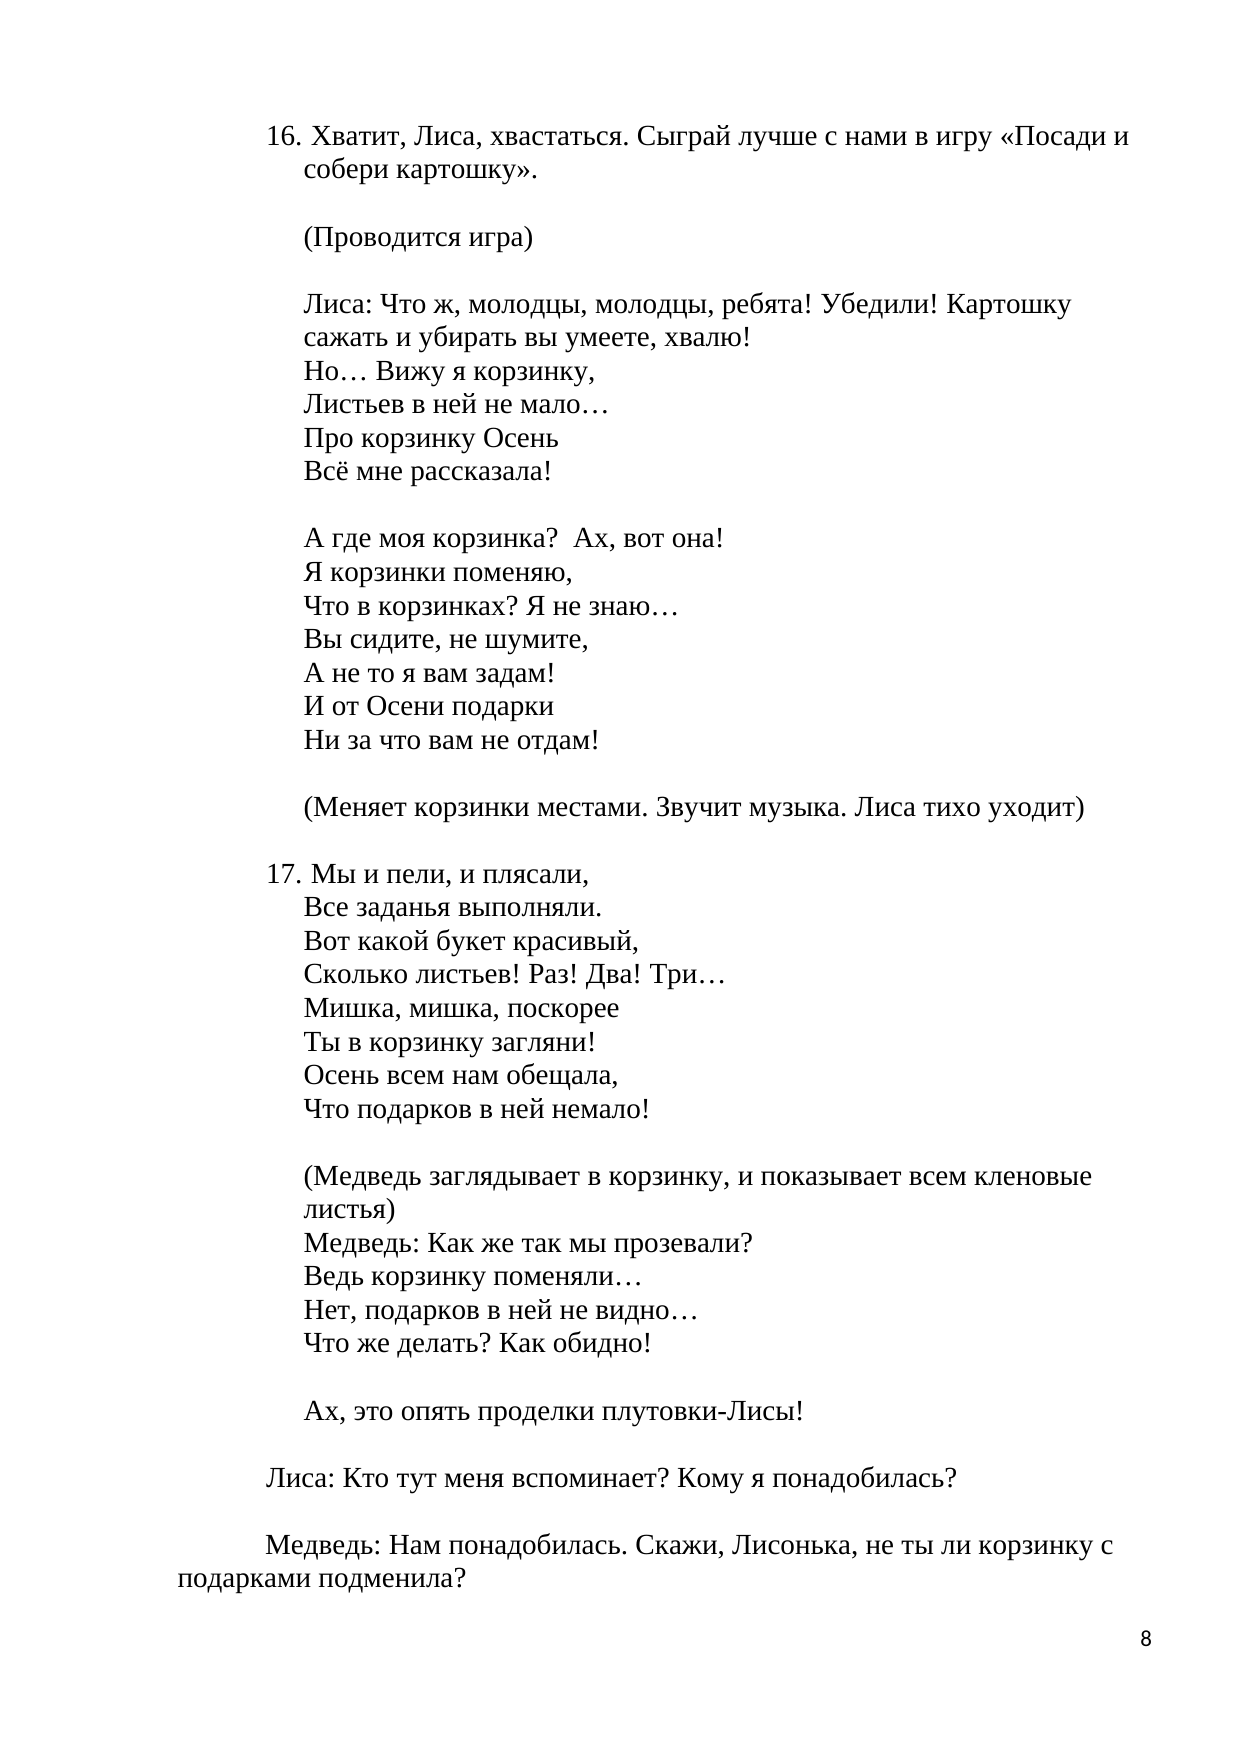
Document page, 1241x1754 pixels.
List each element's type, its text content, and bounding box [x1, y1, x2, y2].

list Осень всем нам обещала, [303, 1057, 1152, 1091]
list Вы сидите, не шумите, [303, 621, 1152, 655]
list Листьев в ней не мало… [303, 386, 1152, 420]
list Сколько листьев! Раз! Два! Три… [303, 957, 1152, 990]
list Ты в корзинку загляни! [303, 1024, 1152, 1057]
list Что же делать? Как обидно! [303, 1326, 1152, 1359]
list Мишка, мишка, поскорее [303, 990, 1152, 1024]
list Хватит, Лиса, хвастаться. Сыграй лучше с нами в игру «Посади и собери картошку». [266, 118, 1152, 185]
list Ах, это опять проделки плутовки-Лисы! [303, 1393, 1152, 1426]
list Ни за что вам не отдам! [303, 722, 1152, 755]
list А где моя корзинка? Ах, вот она! [303, 521, 1152, 554]
list Ведь корзинку поменяли… [303, 1258, 1152, 1292]
text Лиса: Кто тут меня вспоминает? Кому я понадобилась? [266, 1460, 1152, 1493]
list Вот какой букет красивый, [303, 923, 1152, 957]
list Мы и пели, и плясали, [266, 856, 1152, 889]
list Нет, подарков в ней не видно… [303, 1292, 1152, 1326]
list (Медведь заглядывает в корзинку, и показывает всем кленовые листья) [303, 1158, 1152, 1225]
list Я корзинки поменяю, [303, 554, 1152, 588]
list Лиса: Что ж, молодцы, молодцы, ребята! Убедили! Картошку сажать и убирать вы умеете, хвалю! [303, 286, 1152, 353]
list Что в корзинках? Я не знаю… [303, 588, 1152, 621]
list (Проводится игра) [303, 219, 1152, 252]
list Медведь: Как же так мы прозевали? [303, 1225, 1152, 1258]
list А не то я вам задам! [303, 655, 1152, 688]
list Всё мне рассказала! [303, 453, 1152, 487]
list (Меняет корзинки местами. Звучит музыка. Лиса тихо уходит) [303, 789, 1152, 822]
list Все заданья выполняли. [303, 889, 1152, 923]
list И от Осени подарки [303, 688, 1152, 722]
list Что подарков в ней немало! [303, 1091, 1152, 1124]
list Про корзинку Осень [303, 420, 1152, 453]
list Но… Вижу я корзинку, [303, 353, 1152, 386]
text Медведь: Нам понадобилась. Скажи, Лисонька, не ты ли корзинку с подарками подменила? [177, 1527, 1152, 1594]
